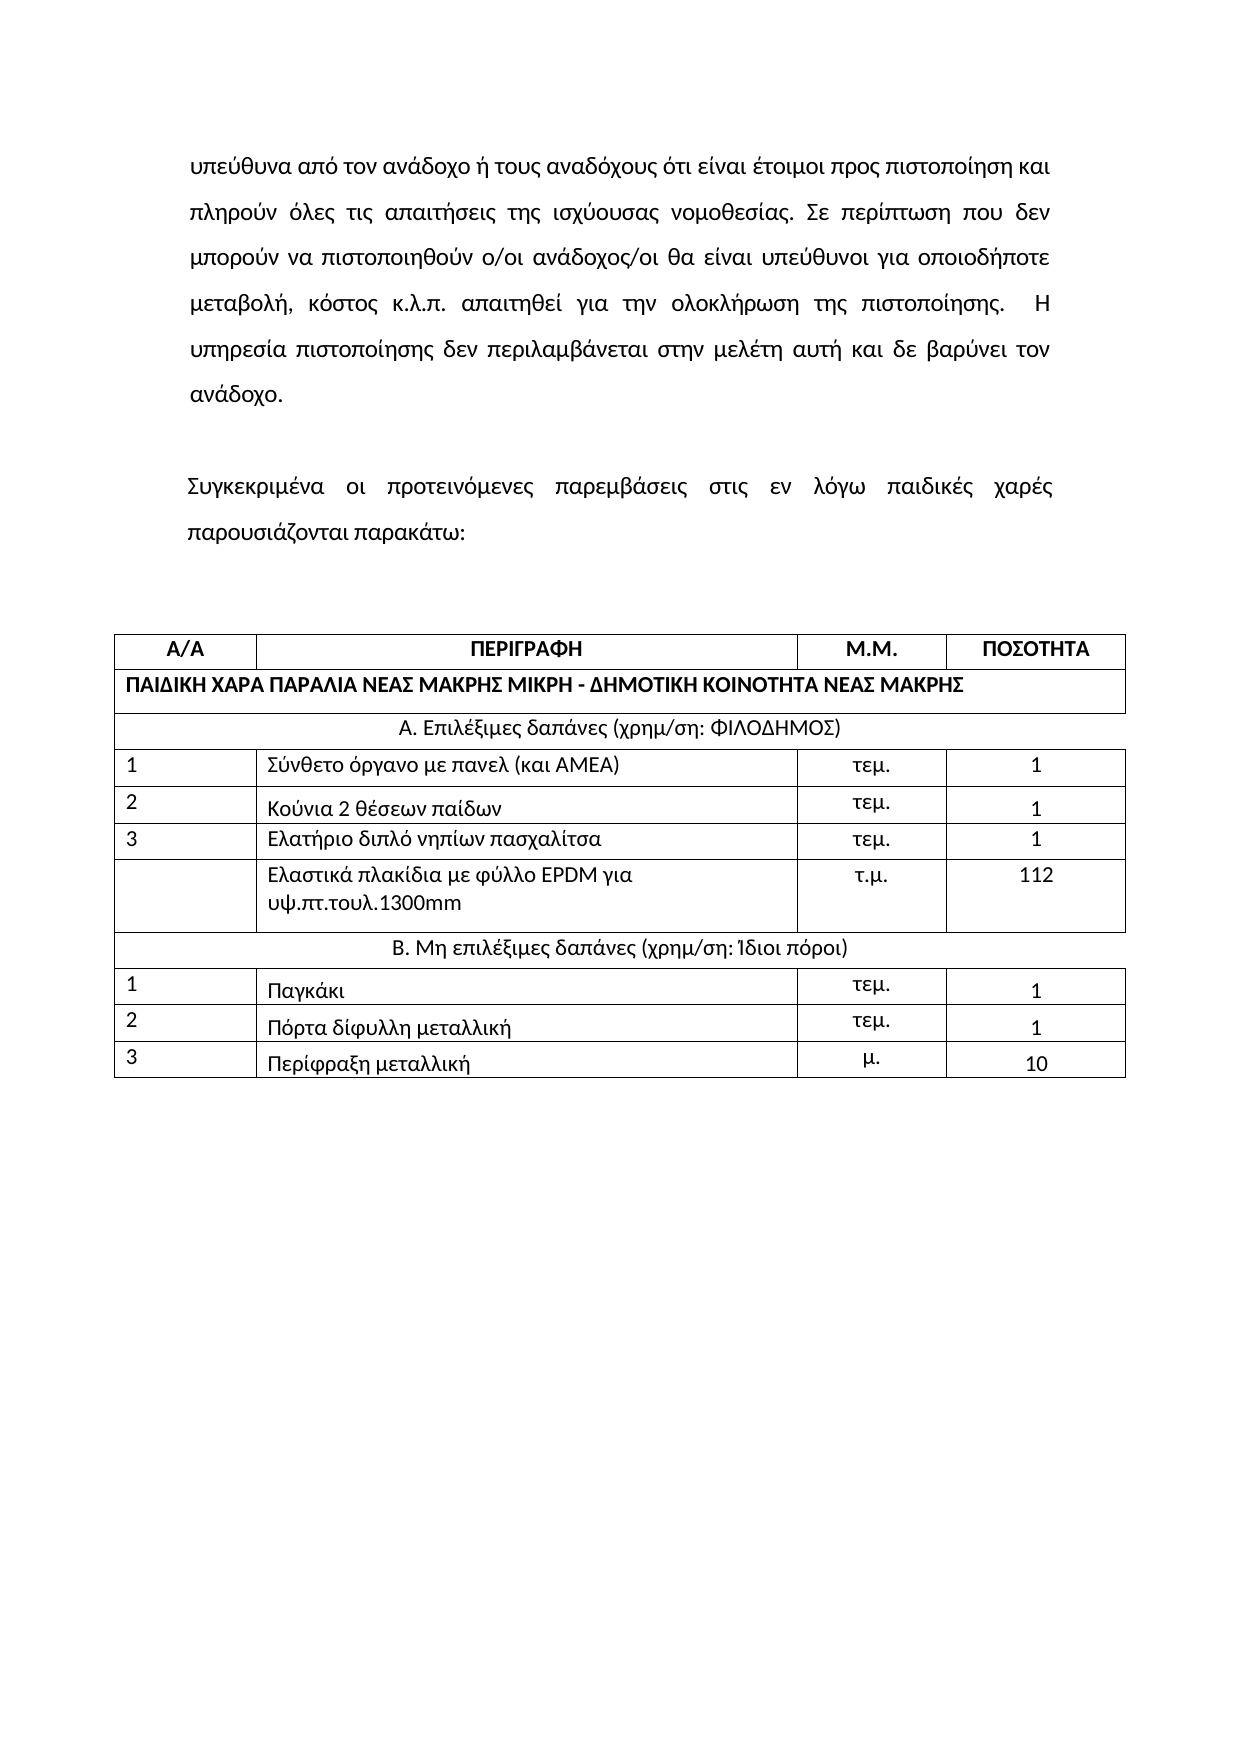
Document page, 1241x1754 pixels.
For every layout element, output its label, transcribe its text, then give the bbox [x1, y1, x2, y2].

text Συγκεκριμένα οι προτεινόμενες παρεμβάσεις στις εν λόγω παιδικές χαρές παρουσιάζονται παρακάτω: [187, 470, 1053, 546]
table_cell Κούνια 2 θέσεων παίδων [257, 787, 797, 823]
table_cell τεμ. [798, 824, 946, 859]
table_cell [115, 860, 256, 932]
table_cell τ.μ. [798, 860, 946, 932]
table_cell 1 [947, 824, 1125, 859]
table_header ΠΟΣΟΤΗΤΑ [947, 635, 1125, 669]
table_cell 1 [115, 750, 256, 786]
table_cell 1 [115, 969, 256, 1004]
table_cell 10 [947, 1042, 1125, 1077]
table_cell Παγκάκι [257, 969, 797, 1004]
table_cell 2 [115, 787, 256, 823]
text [189, 150, 1051, 409]
table_cell 3 [115, 1042, 256, 1077]
table_cell Πόρτα δίφυλλη μεταλλική [257, 1005, 797, 1041]
table_cell ΠΑΙΔΙΚΗ ΧΑΡΑ ΠΑΡΑΛΙΑ ΝΕΑΣ ΜΑΚΡΗΣ ΜΙΚΡΗ - ΔΗΜΟΤΙΚΗ ΚΟΙΝΟΤΗΤΑ ΝΕΑΣ ΜΑΚΡΗΣ [115, 670, 1125, 712]
table_cell μ. [798, 1042, 946, 1077]
table_cell Περίφραξη μεταλλική [257, 1042, 797, 1077]
table_cell 1 [947, 969, 1125, 1004]
table_cell τεμ. [798, 969, 946, 1004]
table_cell τεμ. [798, 787, 946, 823]
table_cell 112 [947, 860, 1125, 932]
table_cell 1 [947, 1005, 1125, 1041]
table_cell Σύνθετο όργανο με πανελ (και ΑΜΕΑ) [257, 750, 797, 786]
table_cell Ελαστικά πλακίδια με φύλλο EPDM για υψ.πτ.τουλ.1300mm [257, 860, 797, 932]
table_header ΠΕΡΙΓΡΑΦΗ [257, 635, 797, 669]
table_cell Ελατήριο διπλό νηπίων πασχαλίτσα [257, 824, 797, 859]
table_cell τεμ. [798, 1005, 946, 1041]
table_header Α/Α [115, 635, 256, 669]
table_cell 2 [115, 1005, 256, 1041]
table_header Μ.Μ. [798, 635, 946, 669]
table_cell 3 [115, 824, 256, 859]
table_cell Β. Μη επιλέξιμες δαπάνες (χρημ/ση: Ίδιοι πόροι) [115, 933, 1126, 968]
table_cell Α. Επιλέξιμες δαπάνες (χρημ/ση: ΦΙΛΟΔΗΜΟΣ) [115, 714, 1126, 749]
table_cell 1 [947, 750, 1125, 786]
table_cell τεμ. [798, 750, 946, 786]
table_cell 1 [947, 787, 1125, 823]
